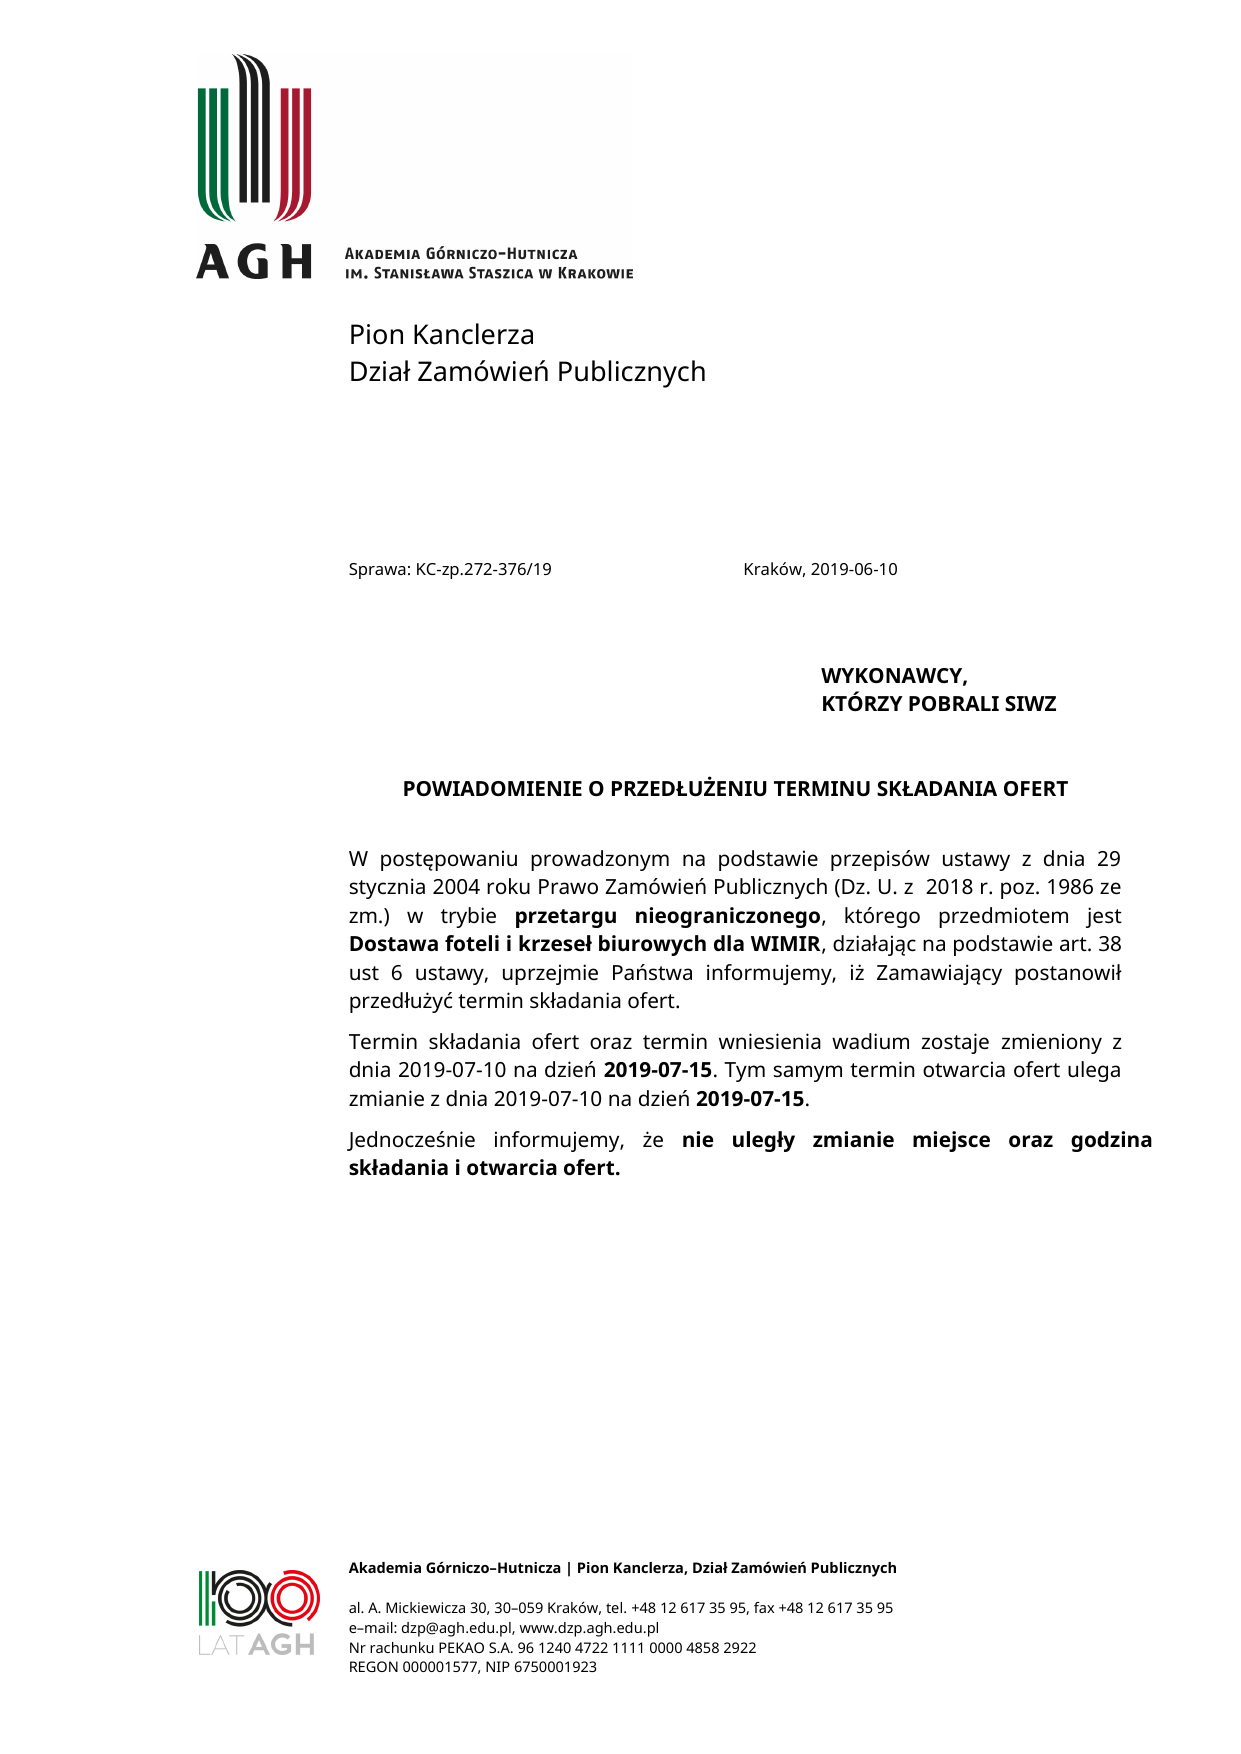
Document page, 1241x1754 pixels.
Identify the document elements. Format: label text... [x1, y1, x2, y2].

picture [196, 54, 633, 279]
subtitle POWIADOMIENIE O PRZEDŁUŻENIU TERMINU SKŁADANIA OFERT [348, 774, 1122, 803]
text W postępowaniu prowadzonym na podstawie przepisów ustawy z dnia 29 stycznia 2004 roku Prawo Zamówień Publicznych (Dz. U. z 2018 r. poz. 1986 ze zm.) w trybie przetargu nieograniczonego, którego przedmiotem jest Dostawa foteli i krzeseł biurowych dla WIMIR, działając na podstawie art. 38 ust 6 ustawy, uprzejmie Państwa informujemy, iż Zamawiający postanowił przedłużyć termin składania ofert. [348, 844, 1122, 1014]
text Termin składania ofert oraz termin wniesienia wadium zostaje zmieniony z dnia 2019-07-10 na dzień 2019-07-15. Tym samym termin otwarcia ofert ulega zmianie z dnia 2019-07-10 na dzień 2019-07-15. [348, 1027, 1122, 1112]
text WYKONAWCY, [821, 661, 1122, 689]
text Jednocześnie informujemy, że nie uległy zmianie miejsce oraz godzina składania i otwarcia ofert. [348, 1125, 1153, 1182]
picture [194, 1566, 325, 1659]
text KTÓRZY POBRALI SIWZ [821, 689, 1122, 718]
